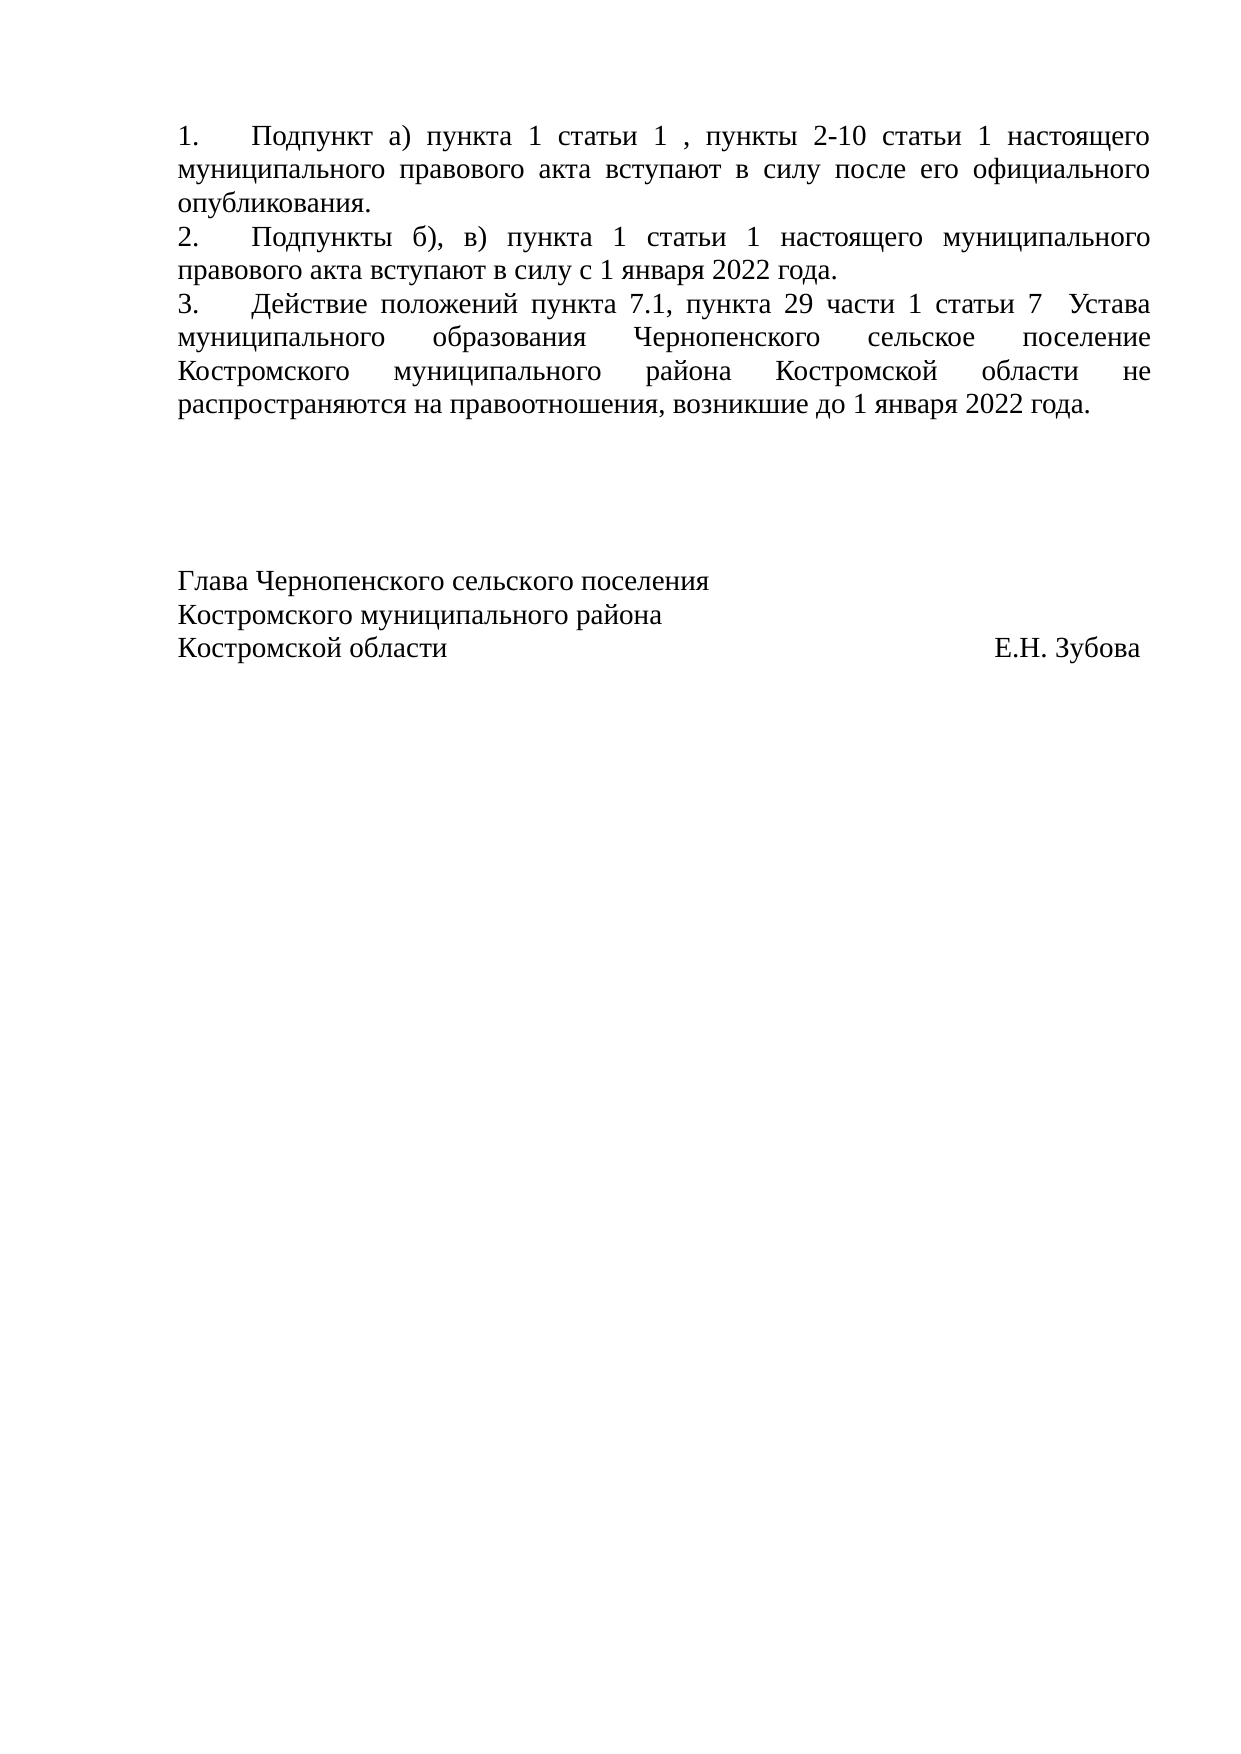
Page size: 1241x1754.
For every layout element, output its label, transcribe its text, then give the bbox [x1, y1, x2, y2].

text Костромского муниципального района [177, 597, 1152, 631]
list Действие положений пункта 7.1, пункта 29 части 1 статьи 7 Устава муниципального образования Чернопенского сельское поселение Костромского муниципального района Костромской области не распространяются на правоотношения, возникшие до 1 января 2022 года. [177, 286, 1152, 420]
text Глава Чернопенского сельского поселения [177, 563, 1152, 597]
text Костромской области Е.Н. Зубова [177, 631, 1152, 664]
list Подпункты б), в) пункта 1 статьи 1 настоящего муниципального правового акта вступают в силу с 1 января 2022 года. [177, 219, 1152, 286]
list Подпункт а) пункта 1 статьи 1 , пункты 2-10 статьи 1 настоящего муниципального правового акта вступают в силу после его официального опубликования. [177, 118, 1152, 219]
